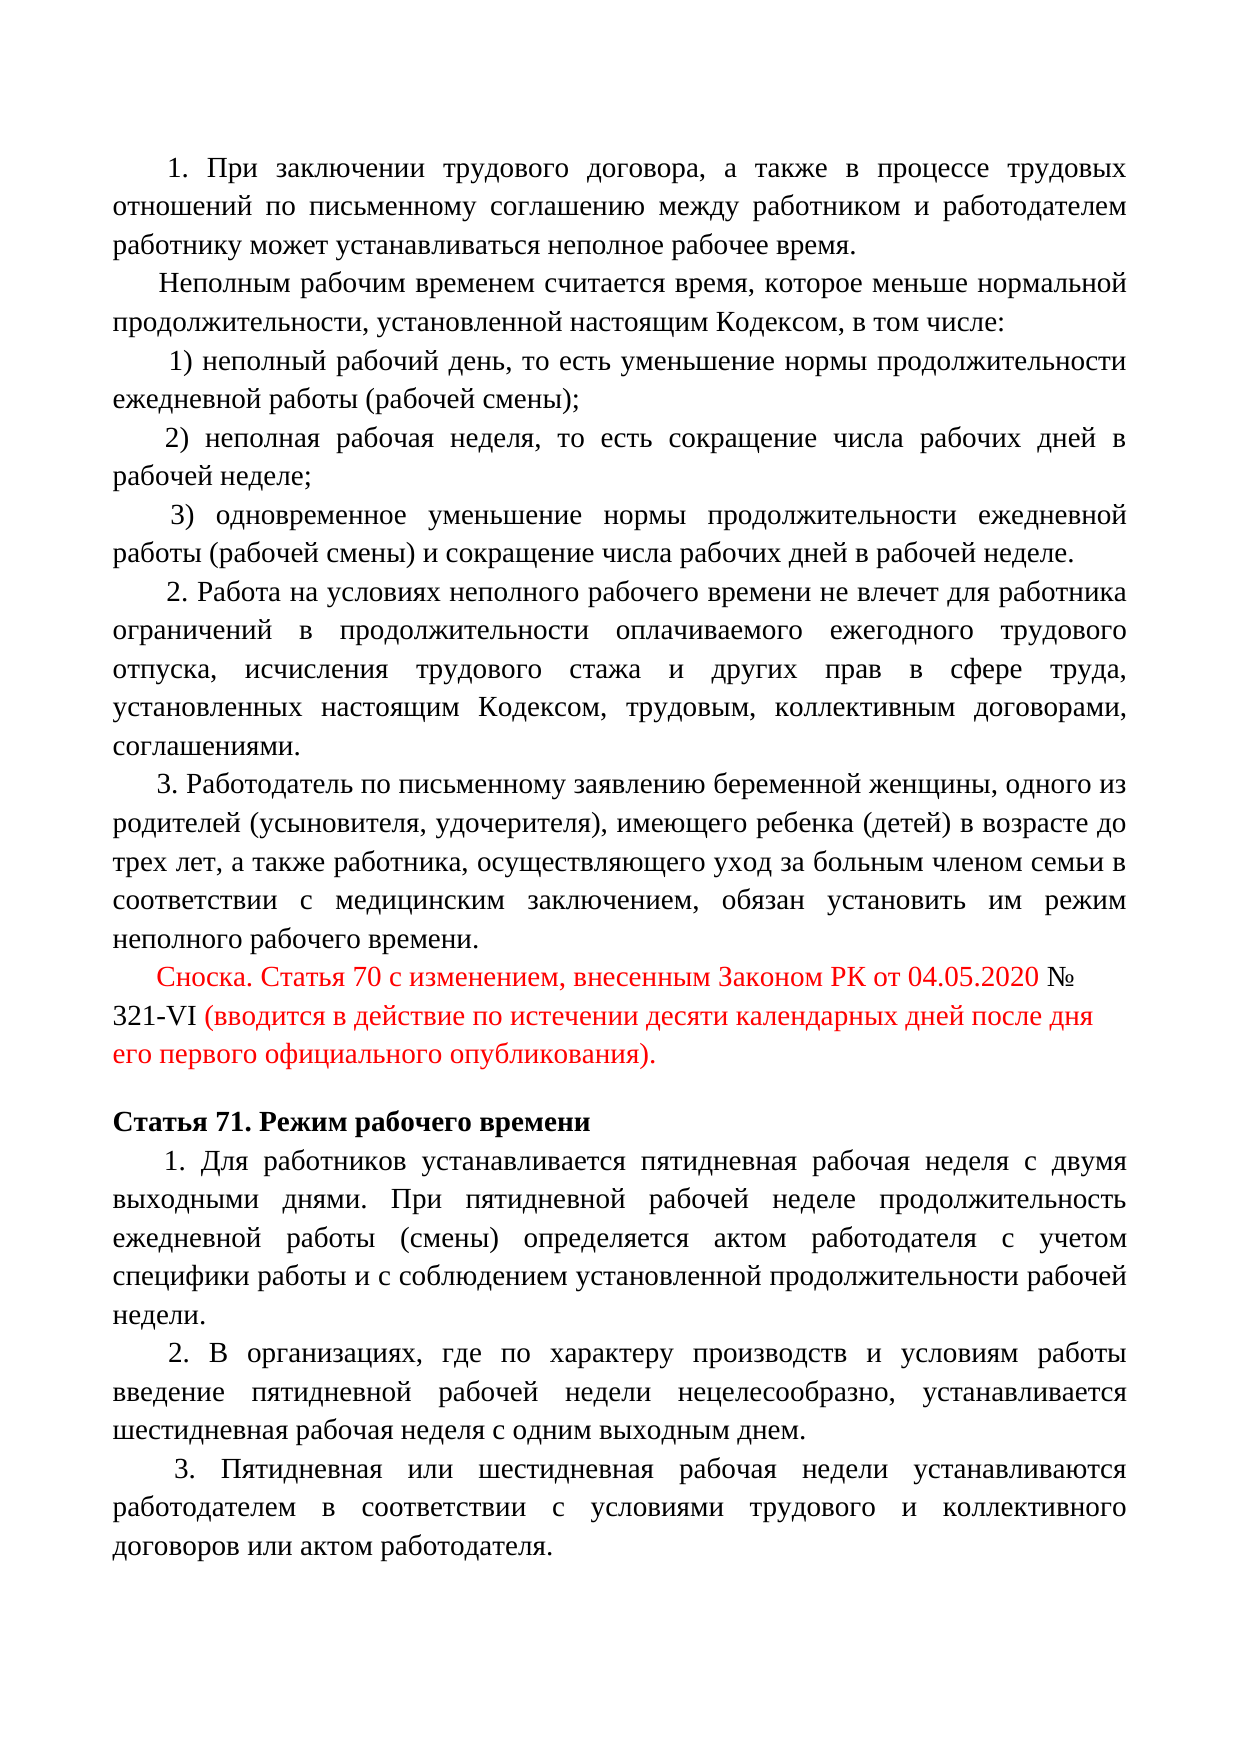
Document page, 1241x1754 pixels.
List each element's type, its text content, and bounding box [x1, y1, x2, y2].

text 3) одновременное уменьшение нормы продолжительности ежедневной работы (рабочей смены) и сокращение числа рабочих дней в рабочей неделе. [112, 497, 1128, 569]
text 2. В организациях, где по характеру производств и условиям работы введение пятидневной рабочей недели нецелесообразно, устанавливается шестидневная рабочая неделя с одним выходным днем. [112, 1335, 1128, 1446]
text 2) неполная рабочая неделя, то есть сокращение числа рабочих дней в рабочей неделе; [112, 420, 1128, 492]
text 2. Работа на условиях неполного рабочего времени не влечет для работника ограничений в продолжительности оплачиваемого ежегодного трудового отпуска, исчисления трудового стажа и других прав в сфере труда, установленных настоящим Кодексом, трудовым, коллективным договорами, соглашениями. [112, 574, 1128, 762]
text Сноска. Статья 70 с изменением, внесенным Законом РК от 04.05.2020 № 321-VІ (вводится в действие по истечении десяти календарных дней после дня его первого официального опубликования). [112, 959, 1128, 1100]
text 1) неполный рабочий день, то есть уменьшение нормы продолжительности ежедневной работы (рабочей смены); [112, 343, 1128, 415]
text Статья 71. Режим рабочего времени [112, 1104, 1128, 1138]
text 1. При заключении трудового договора, а также в процессе трудовых отношений по письменному соглашению между работником и работодателем работнику может устанавливаться неполное рабочее время. [112, 150, 1128, 261]
text Неполным рабочим временем считается время, которое меньше нормальной продолжительности, установленной настоящим Кодексом, в том числе: [112, 266, 1128, 338]
text 1. Для работников устанавливается пятидневная рабочая неделя с двумя выходными днями. При пятидневной рабочей неделе продолжительность ежедневной работы (смены) определяется актом работодателя с учетом специфики работы и с соблюдением установленной продолжительности рабочей недели. [112, 1143, 1128, 1330]
text 3. Работодатель по письменному заявлению беременной женщины, одного из родителей (усыновителя, удочерителя), имеющего ребенка (детей) в возрасте до трех лет, а также работника, осуществляющего уход за больным членом семьи в соответствии с медицинским заключением, обязан установить им режим неполного рабочего времени. [112, 767, 1128, 954]
text 3. Пятидневная или шестидневная рабочая недели устанавливаются работодателем в соответствии с условиями трудового и коллективного договоров или актом работодателя. [112, 1451, 1128, 1562]
